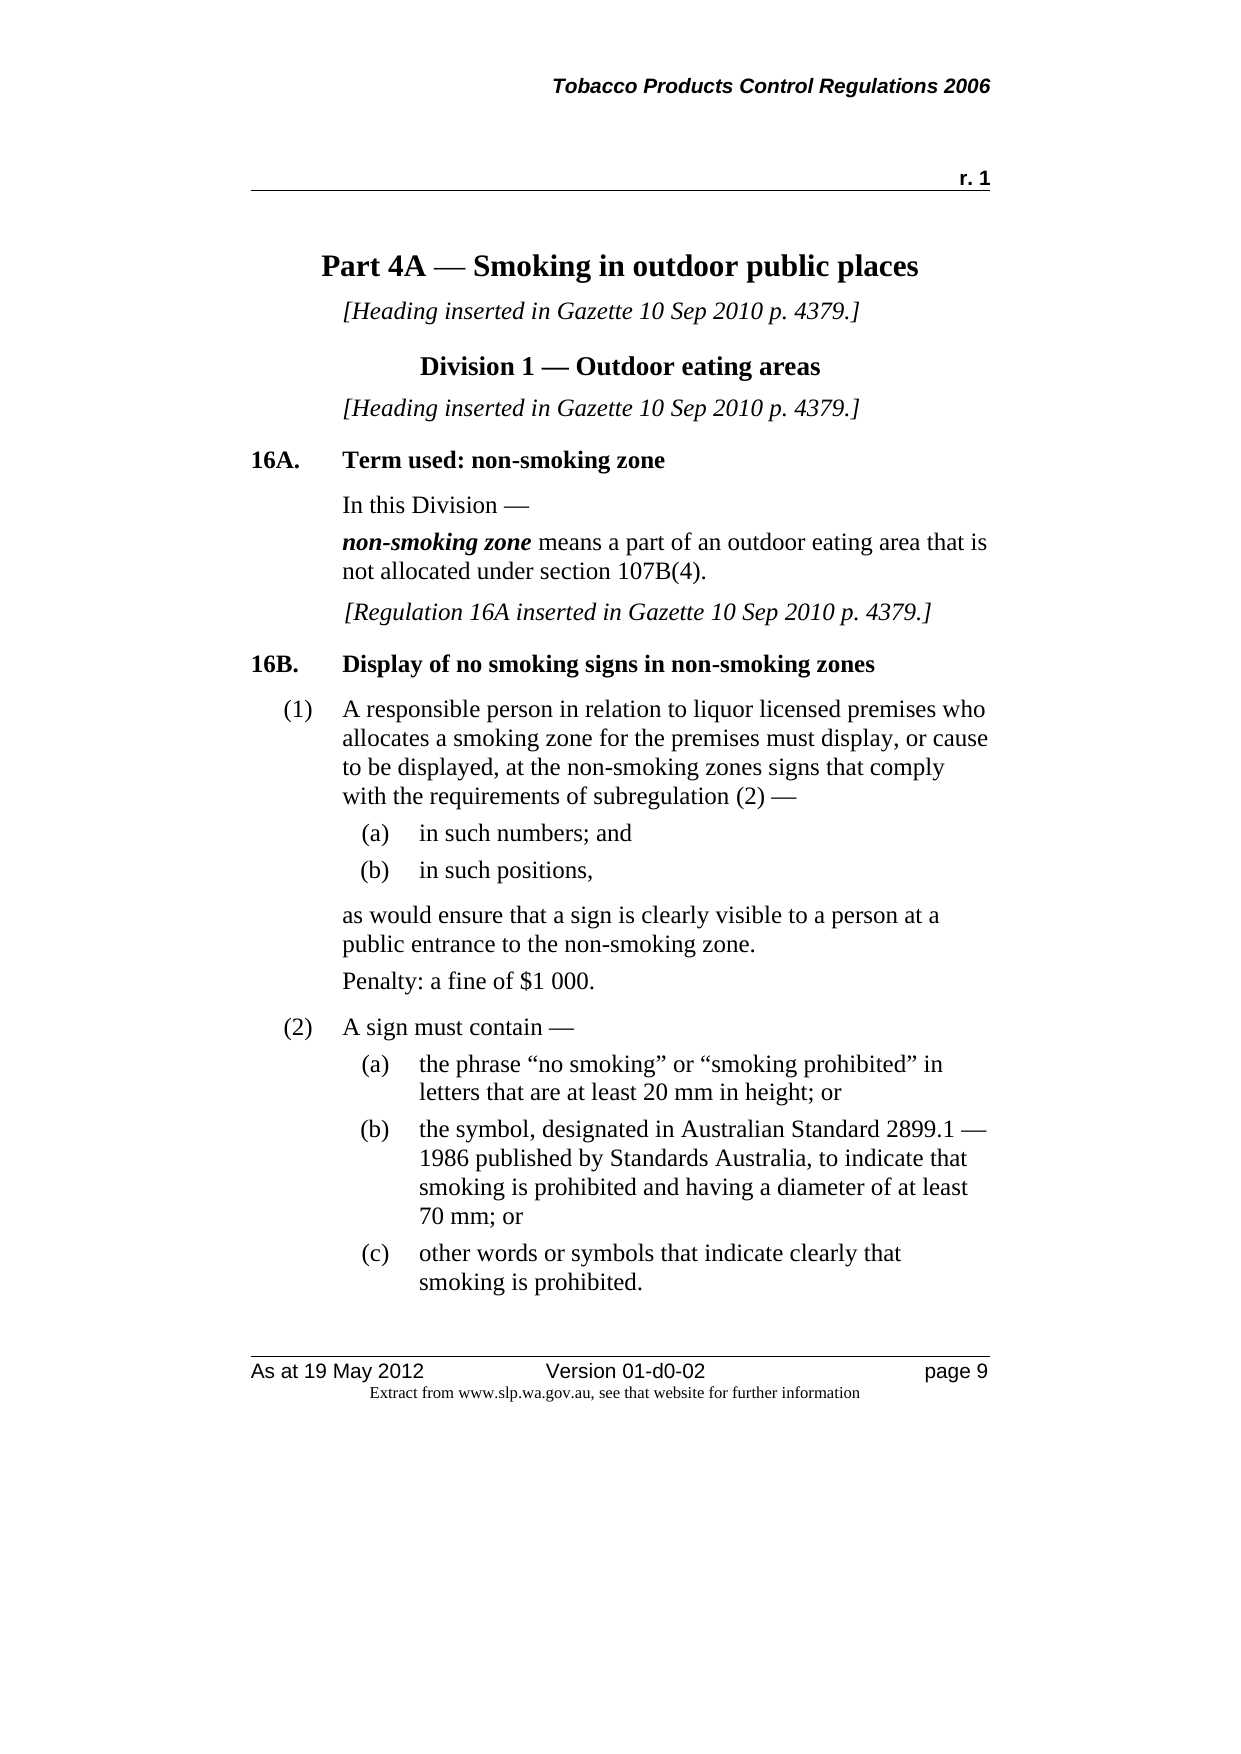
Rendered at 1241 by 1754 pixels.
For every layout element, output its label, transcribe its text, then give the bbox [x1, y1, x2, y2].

text (b) in such positions, [251, 855, 990, 884]
subtitle 16B. Display of no smoking signs in non-smoking zones [251, 649, 990, 678]
subtitle Division 1 — Outdoor eating areas [251, 350, 990, 381]
text (2) A sign must contain — [251, 1012, 990, 1040]
text [Regulation 16A inserted in Gazette 10 Sep 2010 p. 4379.] [251, 597, 990, 626]
text non-smoking zone means a part of an outdoor eating area that is not allocated under section 107B(4). [251, 527, 990, 585]
subtitle 16A. Term used: non-smoking zone [251, 445, 990, 474]
text (a) in such numbers; and [251, 818, 990, 847]
subtitle Part 4A — Smoking in outdoor public places [251, 247, 990, 283]
subtitle [Heading inserted in Gazette 10 Sep 2010 p. 4379.] [251, 296, 990, 325]
text Penalty: a fine of $1 000. [251, 966, 990, 995]
text (b) the symbol, designated in Australian Standard 2899.1 — 1986 published by Standards Australia, to indicate that smoking is prohibited and having a diameter of at least 70 mm; or [251, 1114, 990, 1229]
text (1) A responsible person in relation to liquor licensed premises who allocates a smoking zone for the premises must display, or cause to be displayed, at the non-smoking zones signs that comply with the requirements of subregulation (2) — [251, 694, 990, 809]
text (a) the phrase “no smoking” or “smoking prohibited” in letters that are at least 20 mm in height; or [251, 1049, 990, 1106]
text as would ensure that a sign is clearly visible to a person at a public entrance to the non-smoking zone. [251, 900, 990, 958]
text In this Division — [251, 490, 990, 519]
text (c) other words or symbols that indicate clearly that smoking is prohibited. [251, 1238, 990, 1295]
subtitle [Heading inserted in Gazette 10 Sep 2010 p. 4379.] [251, 393, 990, 422]
